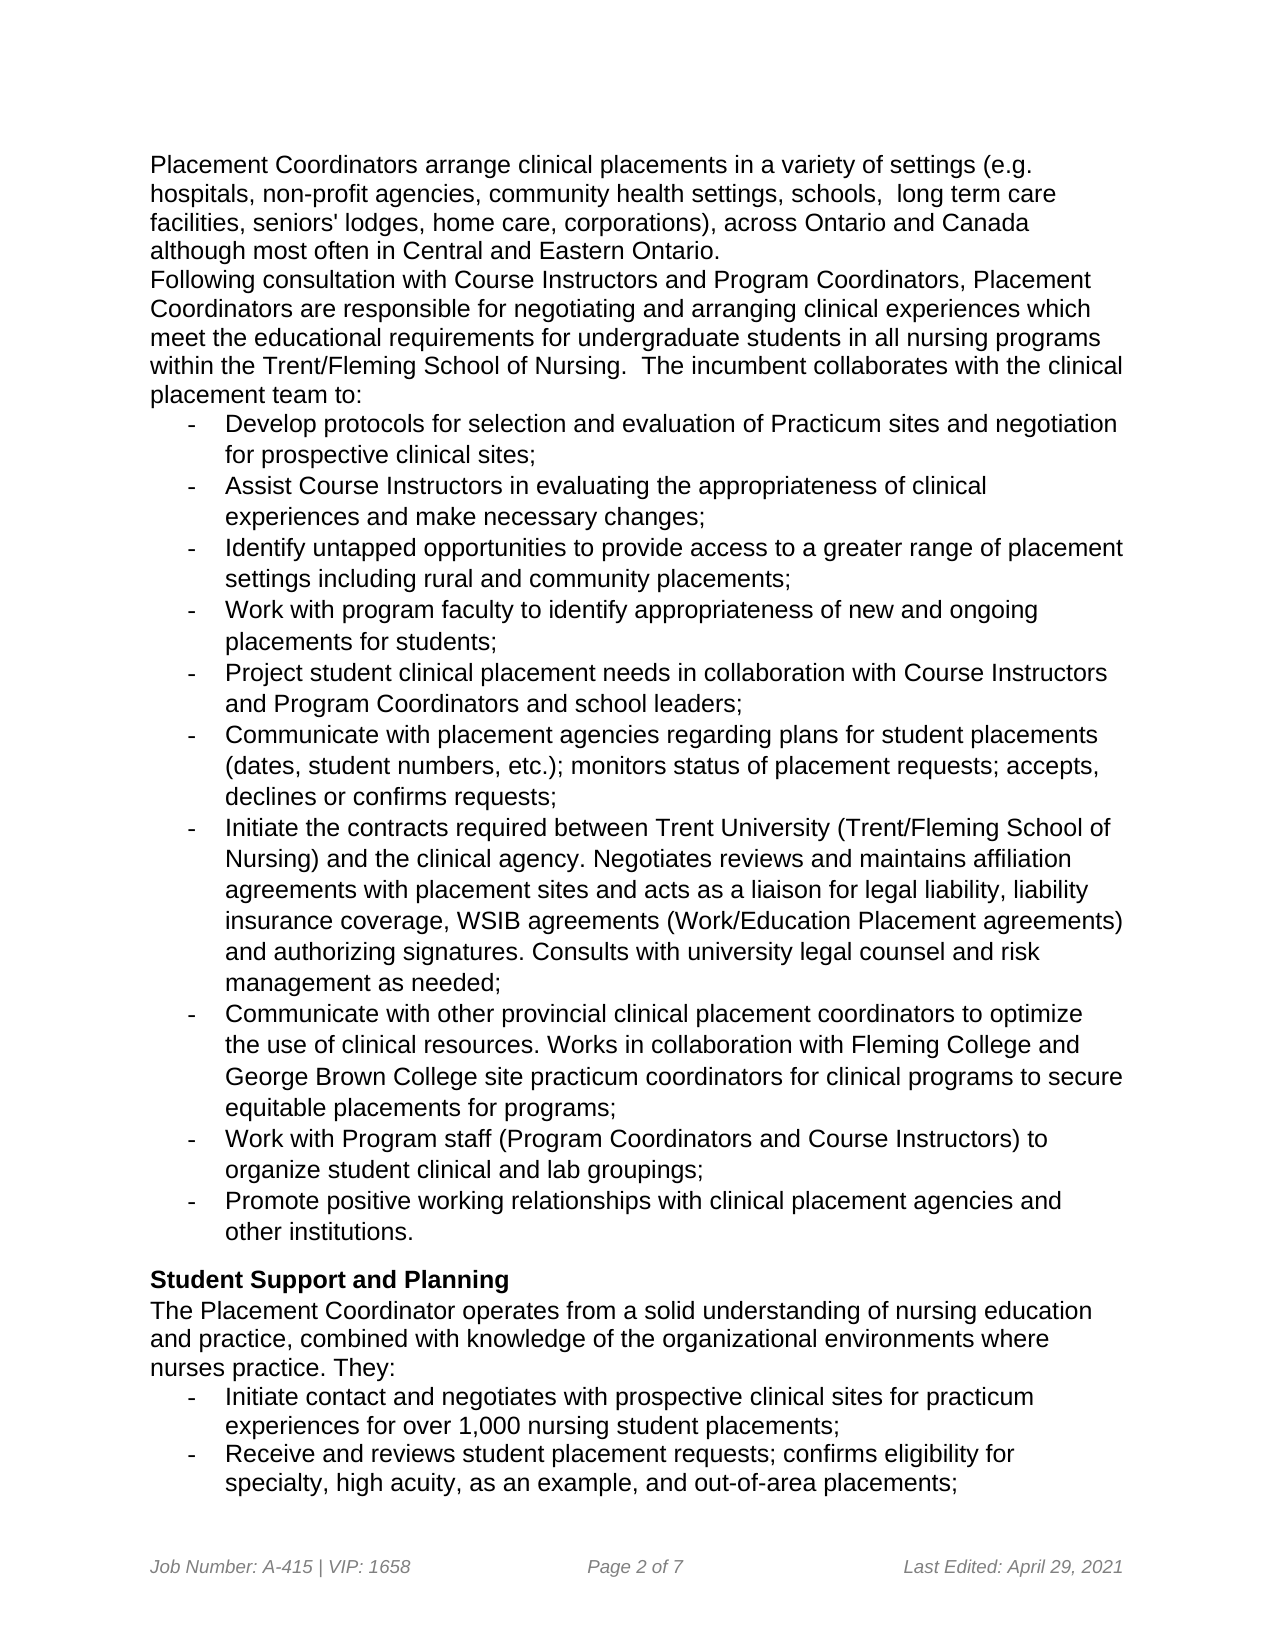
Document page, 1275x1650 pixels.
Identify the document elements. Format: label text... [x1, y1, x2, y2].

list Assist Course Instructors in evaluating the appropriateness of clinical experiences and make necessary changes; [187, 471, 1125, 531]
list Communicate with other provincial clinical placement coordinators to optimize the use of clinical resources. Works in collaboration with Fleming College and George Brown College site practicum coordinators for clinical programs to secure equitable placements for programs; [187, 999, 1125, 1121]
text Placement Coordinators arrange clinical placements in a variety of settings (e.g. hospitals, non-profit agencies, community health settings, schools, long term care facilities, seniors' lodges, home care, corporations), across Ontario and Canada although most often in Central and Eastern Ontario. Following consultation with Course Instructors and Program Coordinators, Placement Coordinators are responsible for negotiating and arranging clinical experiences which meet the educational requirements for undergraduate students in all nursing programs within the Trent/Fleming School of Nursing. The incumbent collaborates with the clinical placement team to: [150, 150, 1125, 409]
list Receive and reviews student placement requests; confirms eligibility for specialty, high acuity, as an example, and out-of-area placements; [187, 1439, 1125, 1497]
text Student Support and Planning [150, 1264, 1125, 1293]
list Promote positive working relationships with clinical placement agencies and other institutions. [187, 1186, 1125, 1246]
list Work with Program staff (Program Coordinators and Course Instructors) to organize student clinical and lab groupings; [187, 1123, 1125, 1183]
list Work with program faculty to identify appropriateness of new and ongoing placements for students; [187, 595, 1125, 655]
list Develop protocols for selection and evaluation of Practicum sites and negotiation for prospective clinical sites; [187, 409, 1125, 469]
list Initiate the contracts required between Trent University (Trent/Fleming School of Nursing) and the clinical agency. Negotiates reviews and maintains affiliation agreements with placement sites and acts as a liaison for legal liability, liability insurance coverage, WSIB agreements (Work/Education Placement agreements) and authorizing signatures. Consults with university legal counsel and risk management as needed; [187, 813, 1125, 997]
text The Placement Coordinator operates from a solid understanding of nursing education and practice, combined with knowledge of the organizational environments where nurses practice. They: [150, 1296, 1125, 1382]
list Initiate contact and negotiates with prospective clinical sites for practicum experiences for over 1,000 nursing student placements; [187, 1382, 1125, 1439]
list Project student clinical placement needs in collaboration with Course Instructors and Program Coordinators and school leaders; [187, 657, 1125, 717]
list Identify untapped opportunities to provide access to a greater range of placement settings including rural and community placements; [187, 533, 1125, 593]
list Communicate with placement agencies regarding plans for student placements (dates, student numbers, etc.); monitors status of placement requests; accepts, declines or confirms requests; [187, 720, 1125, 811]
